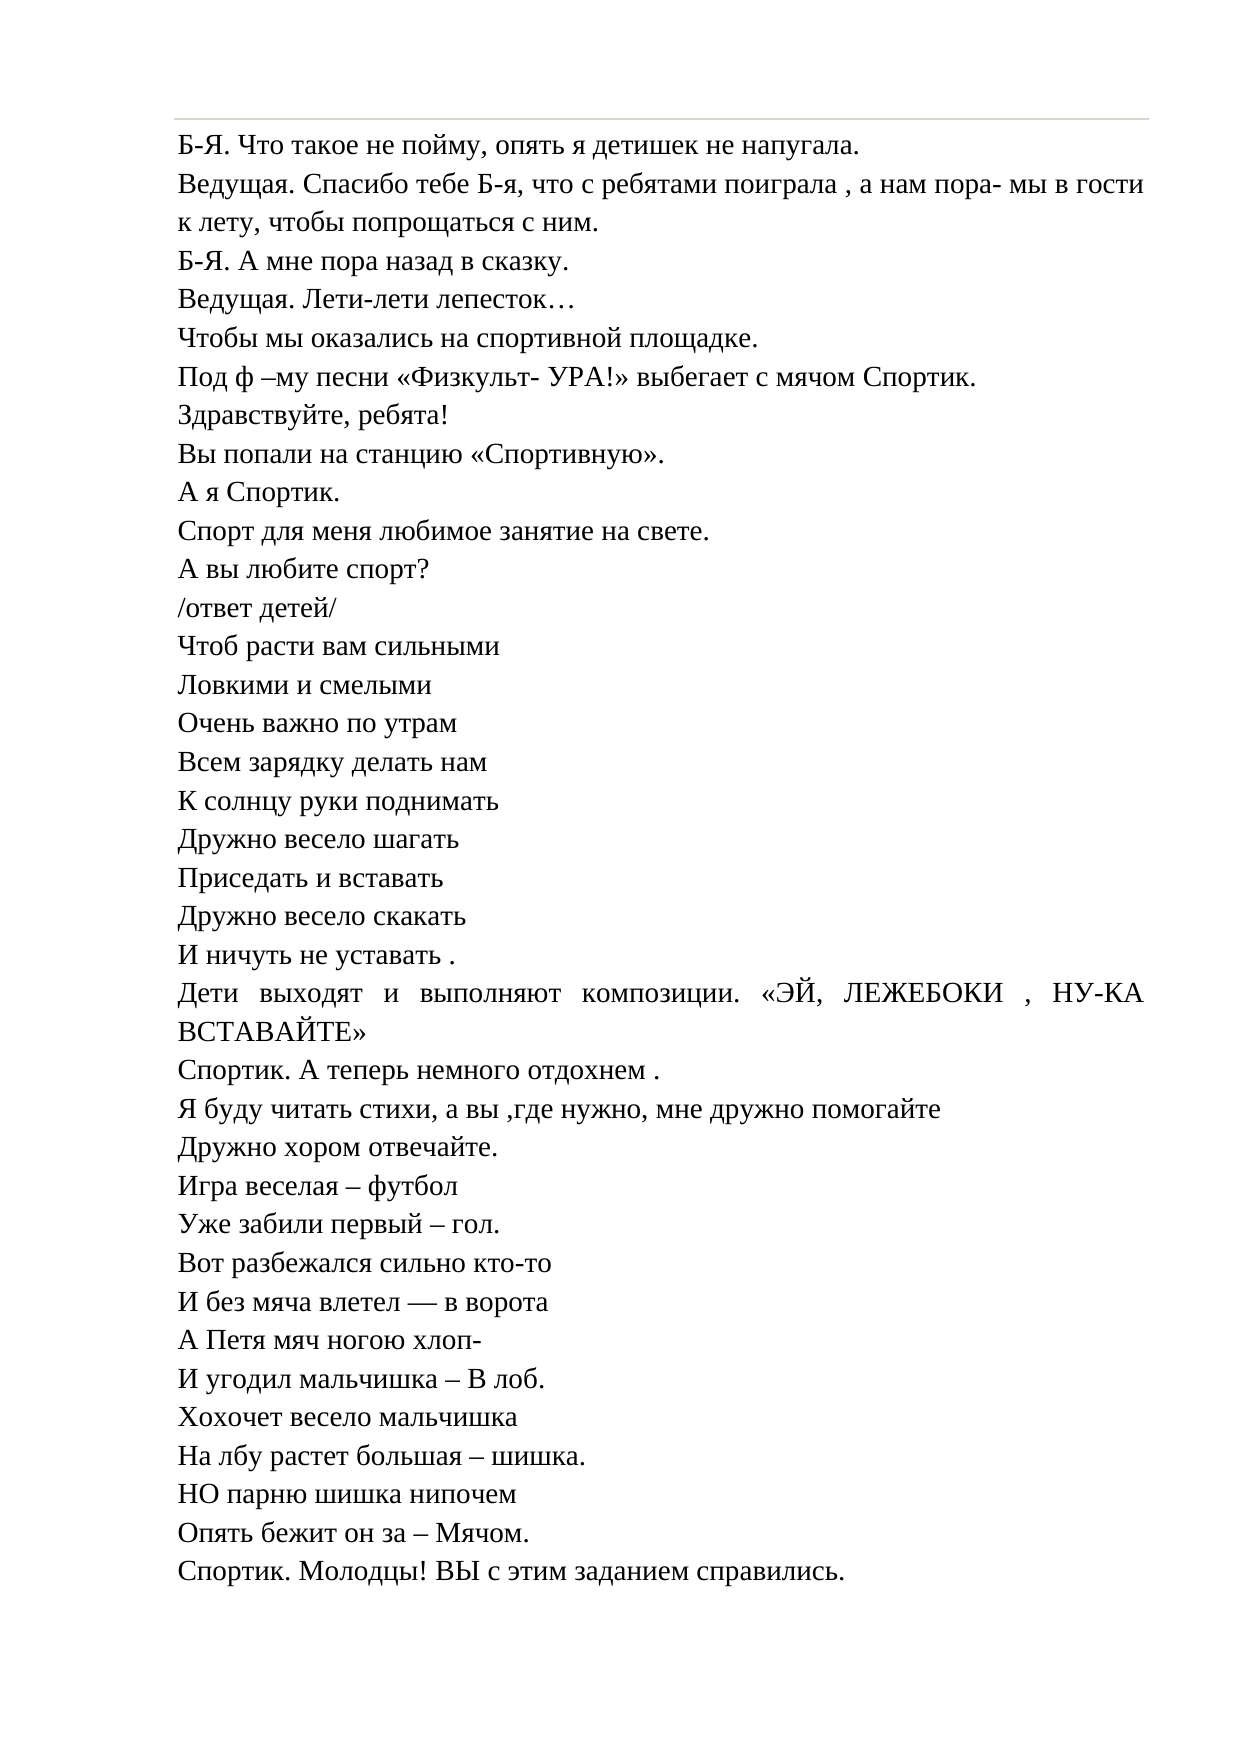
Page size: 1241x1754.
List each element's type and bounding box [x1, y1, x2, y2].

table_cell [174, 120, 1148, 1599]
